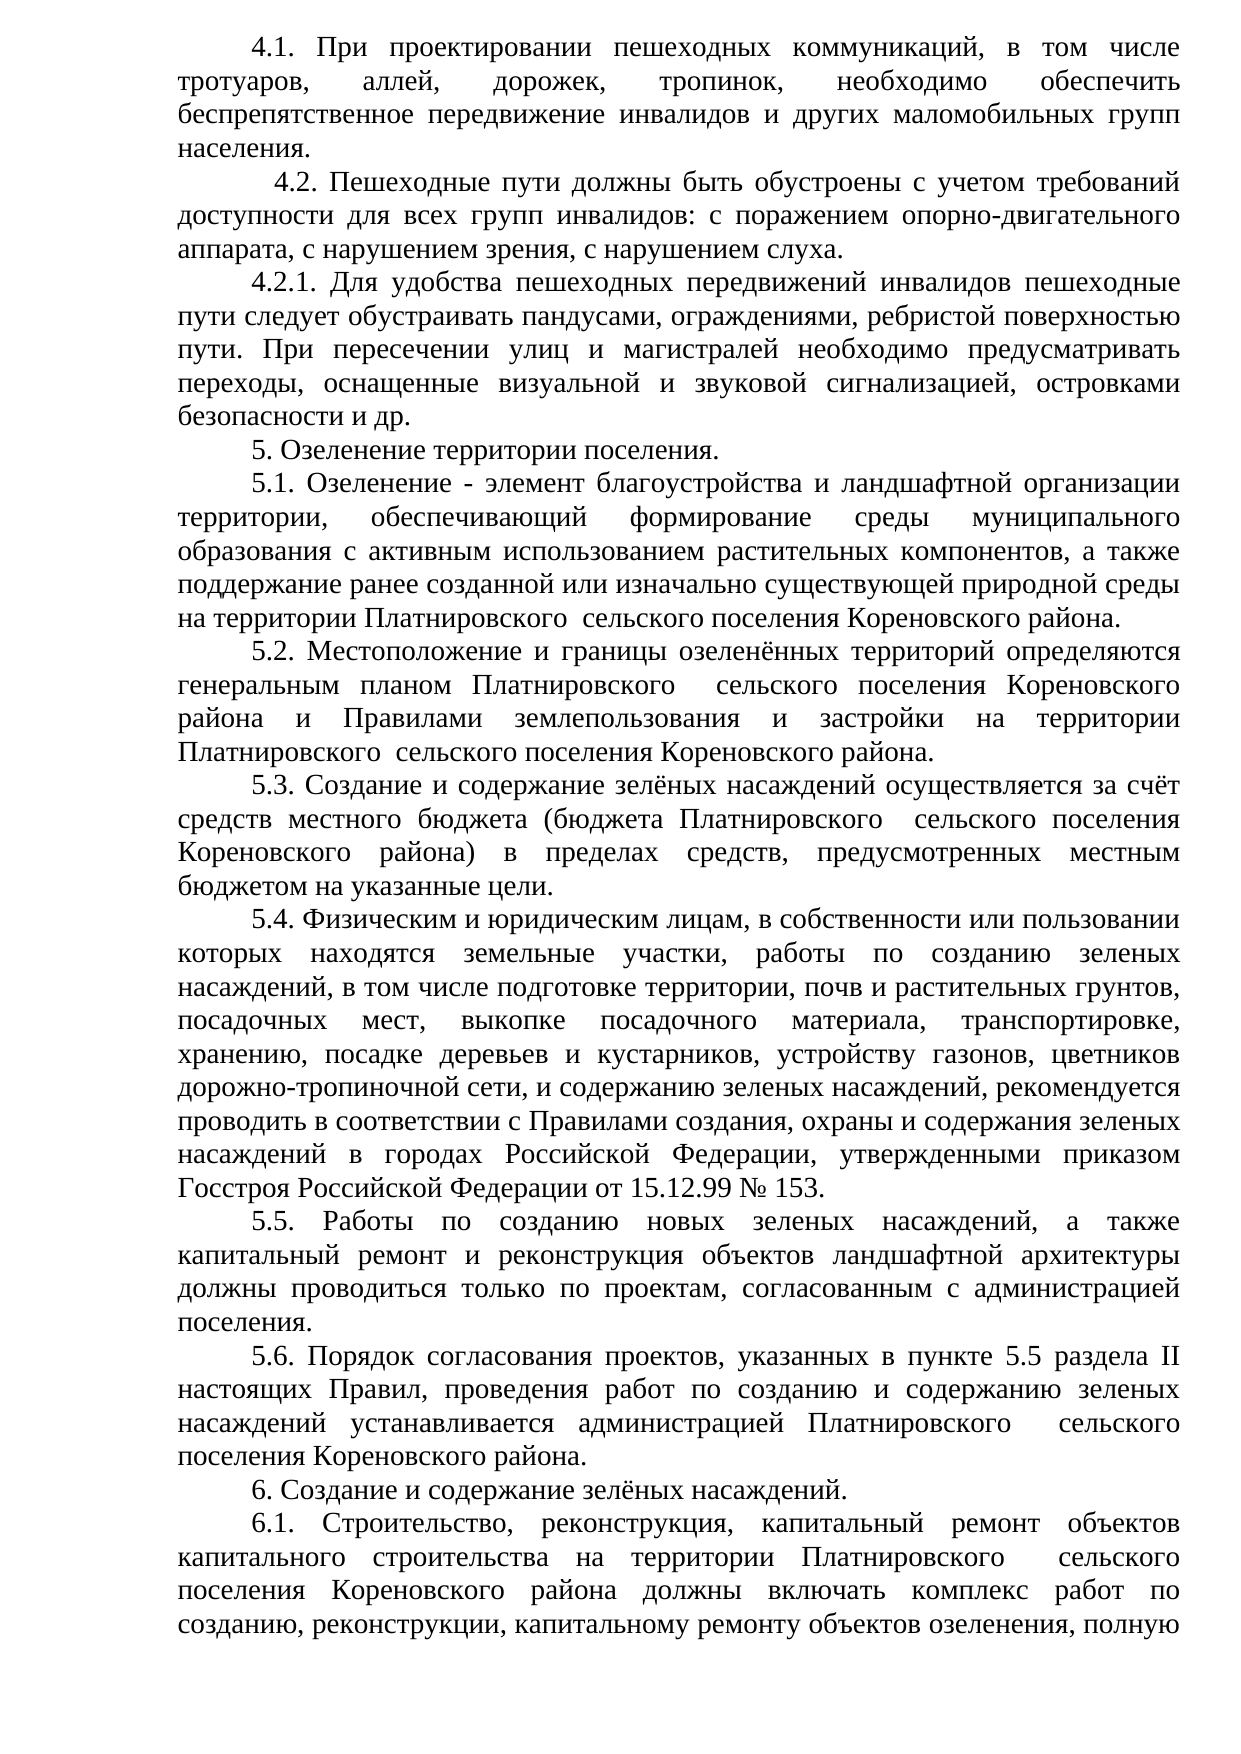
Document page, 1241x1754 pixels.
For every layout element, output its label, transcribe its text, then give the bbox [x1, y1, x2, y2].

text 5.3. Создание и содержание зелёных насаждений осуществляется за счёт средств местного бюджета (бюджета Платнировского сельского поселения Кореновского района) в пределах средств, предусмотренных местным бюджетом на указанные цели. [177, 767, 1181, 902]
text 5. Озеленение территории поселения. [177, 432, 1181, 466]
text 5.4. Физическим и юридическим лицам, в собственности или пользовании которых находятся земельные участки, работы по созданию зеленых насаждений, в том числе подготовке территории, почв и растительных грунтов, посадочных мест, выкопке посадочного материала, транспортировке, хранению, посадке деревьев и кустарников, устройству газонов, цветников дорожно-тропиночной сети, и содержанию зеленых насаждений, рекомендуется проводить в соответствии с Правилами создания, охраны и содержания зеленых насаждений в городах Российской Федерации, утвержденными приказом Госстроя Российской Федерации от 15.12.99 № 153. [177, 902, 1181, 1203]
text 5.1. Озеленение - элемент благоустройства и ландшафтной организации территории, обеспечивающий формирование среды муниципального образования с активным использованием растительных компонентов, а также поддержание ранее созданной или изначально существующей природной среды на территории Платнировского сельского поселения Кореновского района. [177, 466, 1181, 633]
text 4.2. Пешеходные пути должны быть обустроены с учетом требований доступности для всех групп инвалидов: с поражением опорно-двигательного аппарата, с нарушением зрения, с нарушением слуха. [177, 164, 1181, 264]
text 6. Создание и содержание зелёных насаждений. [177, 1472, 1181, 1505]
text 4.1. При проектировании пешеходных коммуникаций, в том числе тротуаров, аллей, дорожек, тропинок, необходимо обеспечить беспрепятственное передвижение инвалидов и других маломобильных групп населения. [177, 29, 1181, 164]
text 4.2.1. Для удобства пешеходных передвижений инвалидов пешеходные пути следует обустраивать пандусами, ограждениями, ребристой поверхностью пути. При пересечении улиц и магистралей необходимо предусматривать переходы, оснащенные визуальной и звуковой сигнализацией, островками безопасности и др. [177, 264, 1181, 432]
text 5.5. Работы по созданию новых зеленых насаждений, а также капитальный ремонт и реконструкция объектов ландшафтной архитектуры должны проводиться только по проектам, согласованным с администрацией поселения. [177, 1203, 1181, 1338]
text 5.6. Порядок согласования проектов, указанных в пункте 5.5 раздела II настоящих Правил, проведения работ по созданию и содержанию зеленых насаждений устанавливается администрацией Платнировского сельского поселения Кореновского района. [177, 1338, 1181, 1472]
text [177, 1505, 1181, 1639]
text 5.2. Местоположение и границы озеленённых территорий определяются генеральным планом Платнировского сельского поселения Кореновского района и Правилами землепользования и застройки на территории Платнировского сельского поселения Кореновского района. [177, 633, 1181, 767]
